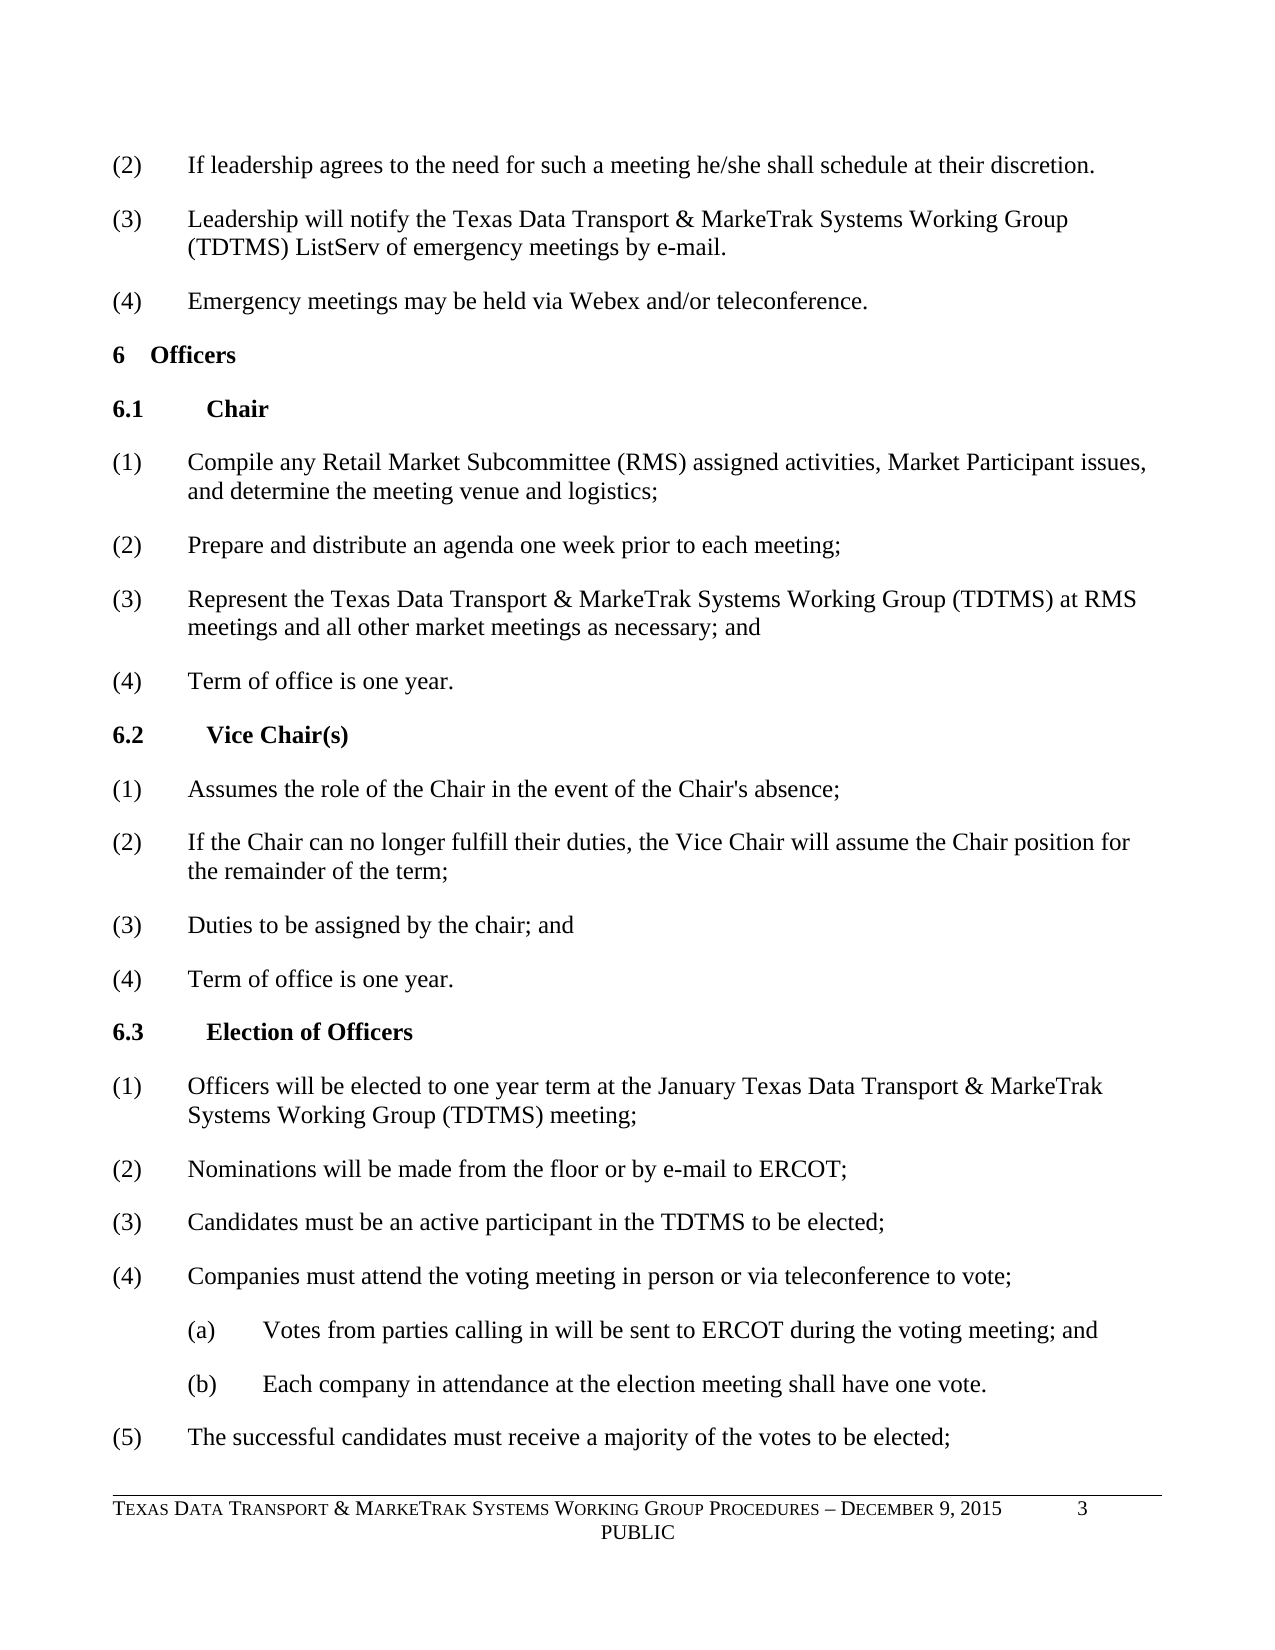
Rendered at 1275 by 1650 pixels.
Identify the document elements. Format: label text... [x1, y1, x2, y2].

text (2) If the Chair can no longer fulfill their duties, the Vice Chair will assume the Chair position for the remainder of the term; [112, 827, 1162, 885]
text (3) Represent the Texas Data Transport & MarkeTrak Systems Working Group (TDTMS) at RMS meetings and all other market meetings as necessary; and [112, 584, 1162, 641]
text 6.2 Vice Chair(s) [112, 720, 1162, 749]
text (1) Officers will be elected to one year term at the January Texas Data Transport & MarkeTrak Systems Working Group (TDTMS) meeting; [112, 1071, 1162, 1129]
text (3) Leadership will notify the Texas Data Transport & MarkeTrak Systems Working Group (TDTMS) ListServ of emergency meetings by e-mail. [112, 204, 1162, 261]
subtitle Officers [112, 340, 1162, 369]
text 6.1 Chair [112, 394, 1162, 422]
list (a) Votes from parties calling in will be sent to ERCOT during the voting meeting; and [187, 1315, 1162, 1344]
text (2) Nominations will be made from the floor or by e-mail to ERCOT; [112, 1154, 1162, 1182]
text (1) Assumes the role of the Chair in the event of the Chair's absence; [112, 774, 1162, 802]
text (4) Emergency meetings may be held via Webex and/or teleconference. [112, 286, 1162, 315]
text (4) Term of office is one year. [112, 964, 1162, 992]
text (2) Prepare and distribute an agenda one week prior to each meeting; [112, 530, 1162, 559]
text (4) Companies must attend the voting meeting in person or via teleconference to vote; [112, 1261, 1162, 1290]
text (4) Term of office is one year. [112, 666, 1162, 695]
text (3) Duties to be assigned by the chair; and [112, 910, 1162, 939]
text (b) Each company in attendance at the election meeting shall have one vote. [187, 1369, 1162, 1397]
text (3) Candidates must be an active participant in the TDTMS to be elected; [112, 1207, 1162, 1236]
text 6.3 Election of Officers [112, 1017, 1162, 1046]
text (5) The successful candidates must receive a majority of the votes to be elected; [112, 1422, 1162, 1451]
text (2) If leadership agrees to the need for such a meeting he/she shall schedule at their discretion. [112, 150, 1162, 179]
text (1) Compile any Retail Market Subcommittee (RMS) assigned activities, Market Participant issues, and determine the meeting venue and logistics; [112, 447, 1162, 505]
